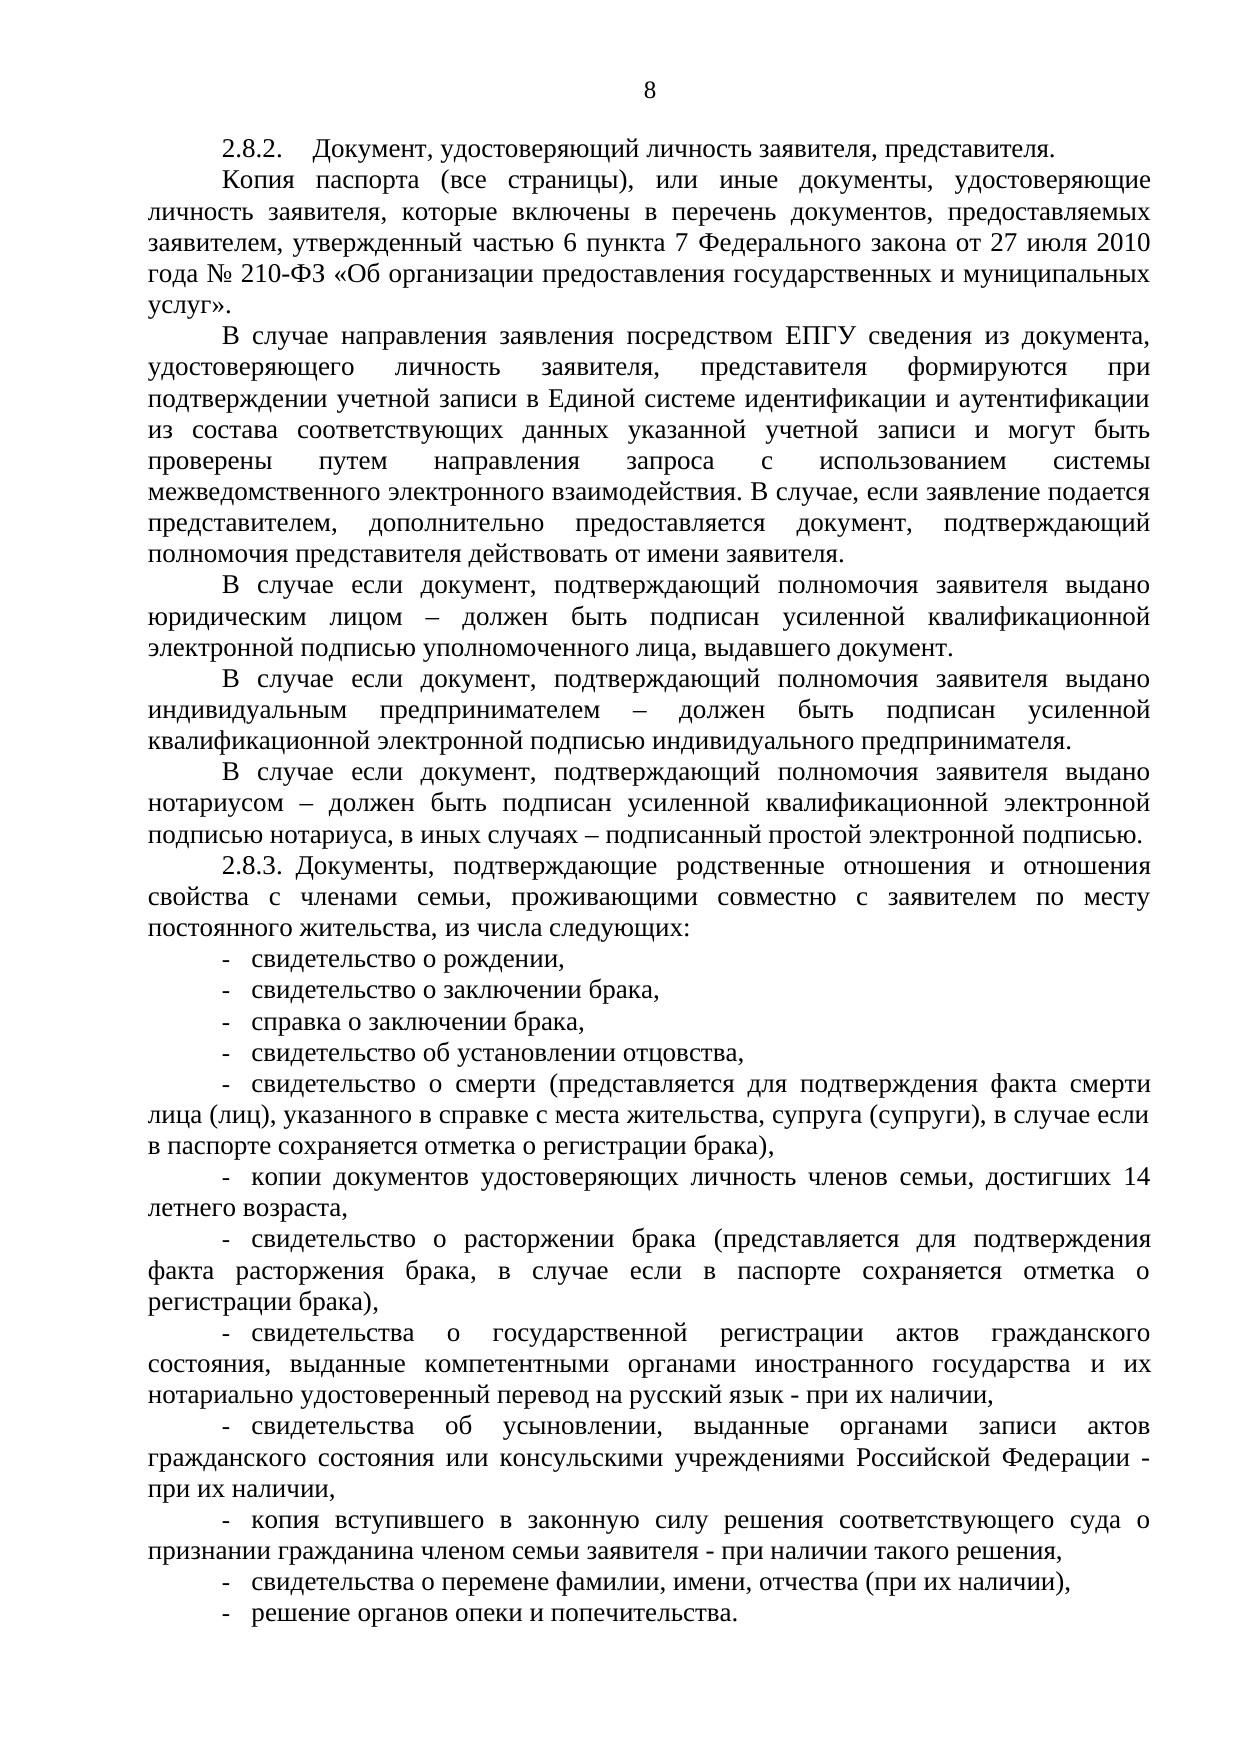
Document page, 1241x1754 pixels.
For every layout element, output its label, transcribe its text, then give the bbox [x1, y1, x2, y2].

list свидетельства о государственной регистрации актов гражданского состояния, выданные компетентными органами иностранного государства и их нотариально удостоверенный перевод на русский язык - при их наличии, [148, 1316, 1152, 1409]
list свидетельство о расторжении брака (представляется для подтверждения факта расторжения брака, в случае если в паспорте сохраняется отметка о регистрации брака), [148, 1223, 1152, 1316]
list свидетельства об усыновлении, выданные органами записи актов гражданского состояния или консульскими учреждениями Российской Федерации - при их наличии, [148, 1409, 1152, 1503]
list Документ, удостоверяющий личность заявителя, представителя. [148, 132, 1152, 164]
text Копия паспорта (все страницы), или иные документы, удостоверяющие личность заявителя, которые включены в перечень документов, предоставляемых заявителем, утвержденный частью 6 пункта 7 Федерального закона от 27 июля 2010 года № 210-ФЗ «Об организации предоставления государственных и муниципальных услуг». [148, 164, 1152, 319]
list свидетельство о смерти (представляется для подтверждения факта смерти лица (лиц), указанного в справке с места жительства, супруга (супруги), в случае если в паспорте сохраняется отметка о регистрации брака), [148, 1067, 1152, 1160]
list копии документов удостоверяющих личность членов семьи, достигших 14 летнего возраста, [148, 1160, 1152, 1223]
list свидетельство об установлении отцовства, [148, 1036, 1152, 1067]
list свидетельства о перемене фамилии, имени, отчества (при их наличии), [148, 1565, 1152, 1596]
text В случае если документ, подтверждающий полномочия заявителя выдано нотариусом – должен быть подписан усиленной квалификационной электронной подписью нотариуса, в иных случаях – подписанный простой электронной подписью. [148, 755, 1152, 849]
text В случае если документ, подтверждающий полномочия заявителя выдано индивидуальным предпринимателем – должен быть подписан усиленной квалификационной электронной подписью индивидуального предпринимателя. [148, 662, 1152, 755]
text В случае если документ, подтверждающий полномочия заявителя выдано юридическим лицом – должен быть подписан усиленной квалификационной электронной подписью уполномоченного лица, выдавшего документ. [148, 568, 1152, 662]
list копия вступившего в законную силу решения соответствующего суда о признании гражданина членом семьи заявителя - при наличии такого решения, [148, 1503, 1152, 1565]
list свидетельство о рождении, [148, 942, 1152, 973]
list решение органов опеки и попечительства. [148, 1596, 1152, 1627]
list свидетельство о заключении брака, [148, 973, 1152, 1004]
list Документы, подтверждающие родственные отношения и отношения свойства с членами семьи, проживающими совместно с заявителем по месту постоянного жительства, из числа следующих: [148, 849, 1152, 942]
text В случае направления заявления посредством ЕПГУ сведения из документа, удостоверяющего личность заявителя, представителя формируются при подтверждении учетной записи в Единой системе идентификации и аутентификации из состава соответствующих данных указанной учетной записи и могут быть проверены путем направления запроса с использованием системы межведомственного электронного взаимодействия. В случае, если заявление подается представителем, дополнительно предоставляется документ, подтверждающий полномочия представителя действовать от имени заявителя. [148, 319, 1152, 568]
list справка о заключении брака, [148, 1004, 1152, 1036]
